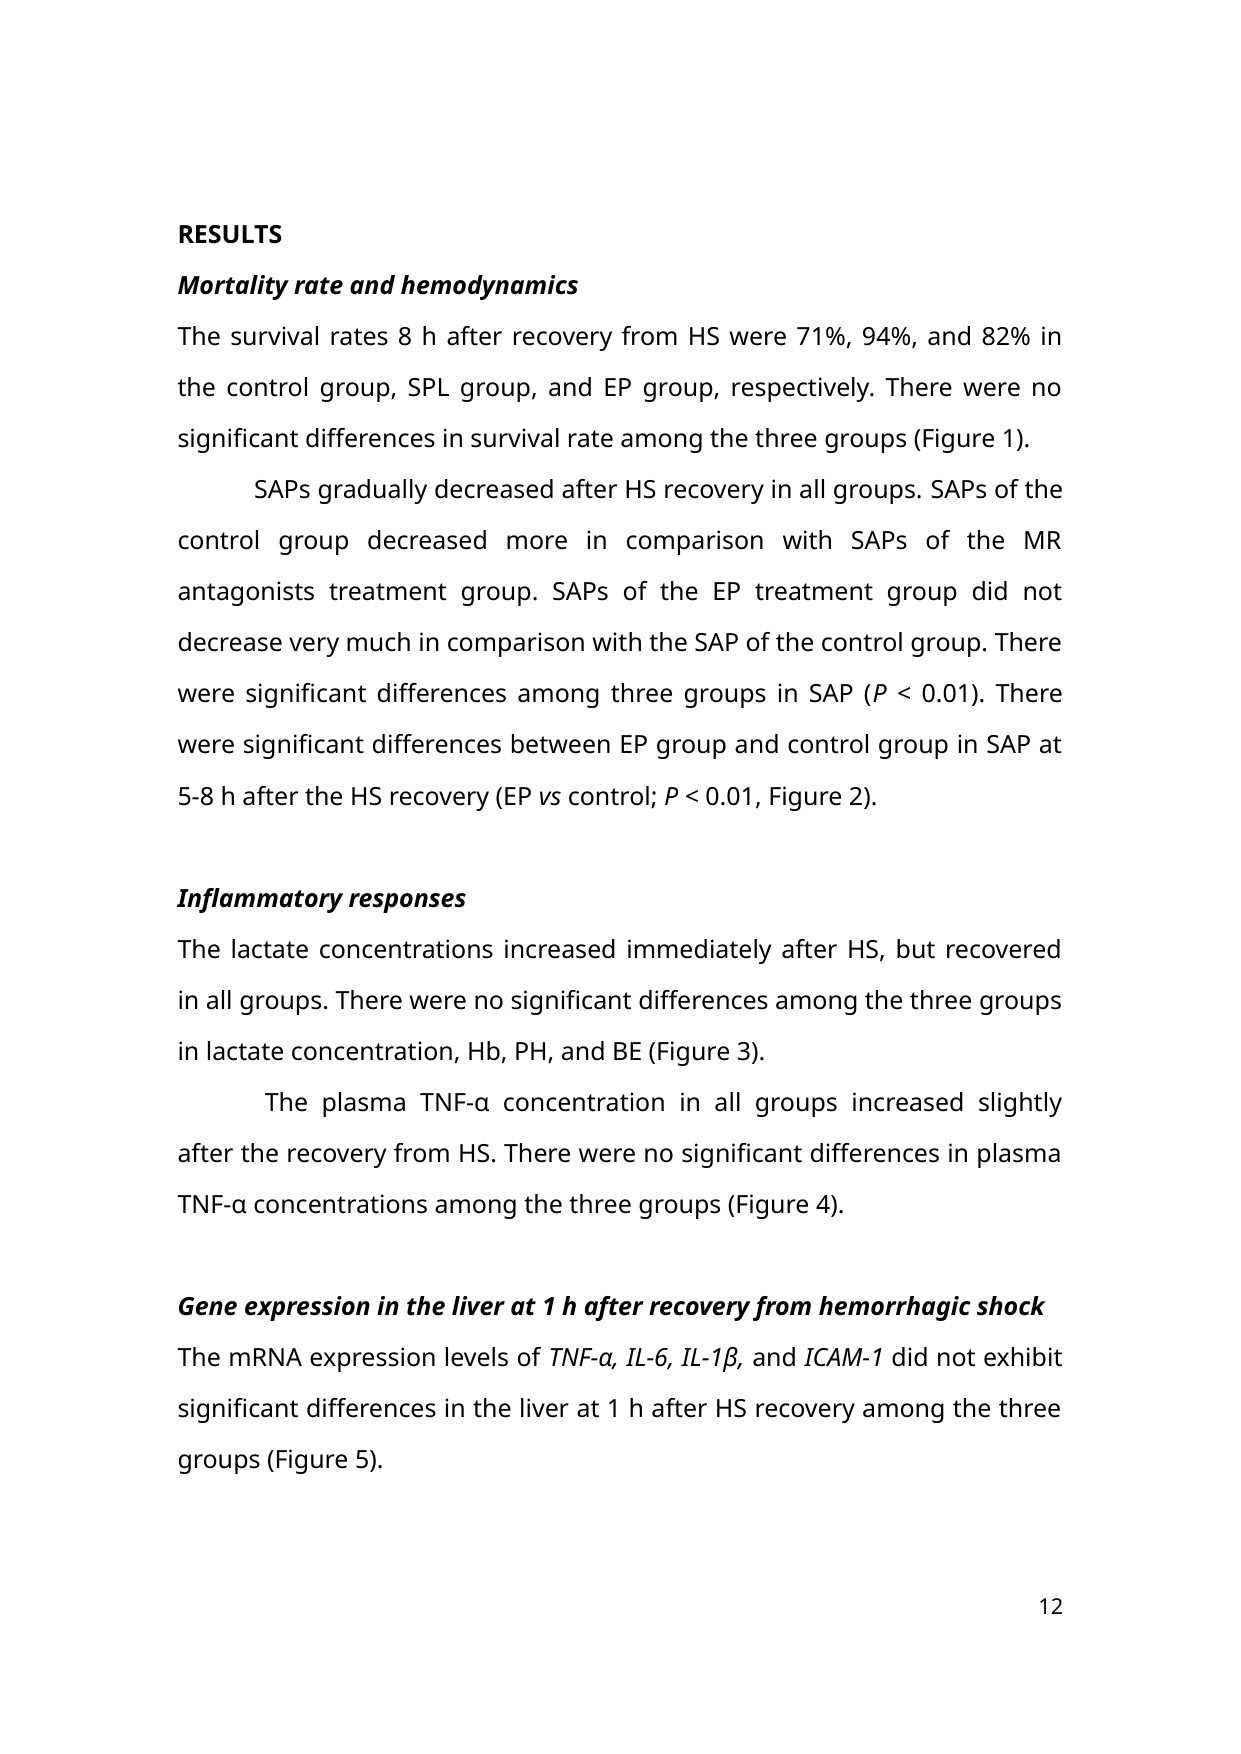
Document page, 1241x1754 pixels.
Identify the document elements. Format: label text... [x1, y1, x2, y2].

text SAPs gradually decreased after HS recovery in all groups. SAPs of the control group decreased more in comparison with SAPs of the MR antagonists treatment group. SAPs of the EP treatment group did not decrease very much in comparison with the SAP of the control group. There were significant differences among three groups in SAP (P < 0.01). There were significant differences between EP group and control group in SAP at 5-8 h after the HS recovery (EP vs control; P < 0.01, Figure 2). [177, 472, 1063, 812]
text The mRNA expression levels of TNF-α, IL-6, IL-1β, and ICAM-1 did not exhibit significant differences in the liver at 1 h after HS recovery among the three groups (Figure 5). [177, 1340, 1063, 1476]
text RESULTS [177, 217, 1063, 251]
text Gene expression in the liver at 1 h after recovery from hemorrhagic shock [177, 1289, 1063, 1323]
text Inflammatory responses [177, 880, 1063, 914]
text The plasma TNF-α concentration in all groups increased slightly after the recovery from HS. There were no significant differences in plasma TNF-α concentrations among the three groups (Figure 4). [177, 1084, 1063, 1221]
text The lactate concentrations increased immediately after HS, but recovered in all groups. There were no significant differences among the three groups in lactate concentration, Hb, PH, and BE (Figure 3). [177, 931, 1063, 1067]
text The survival rates 8 h after recovery from HS were 71%, 94%, and 82% in the control group, SPL group, and EP group, respectively. There were no significant differences in survival rate among the three groups (Figure 1). [177, 319, 1063, 455]
text Mortality rate and hemodynamics [177, 268, 1063, 302]
